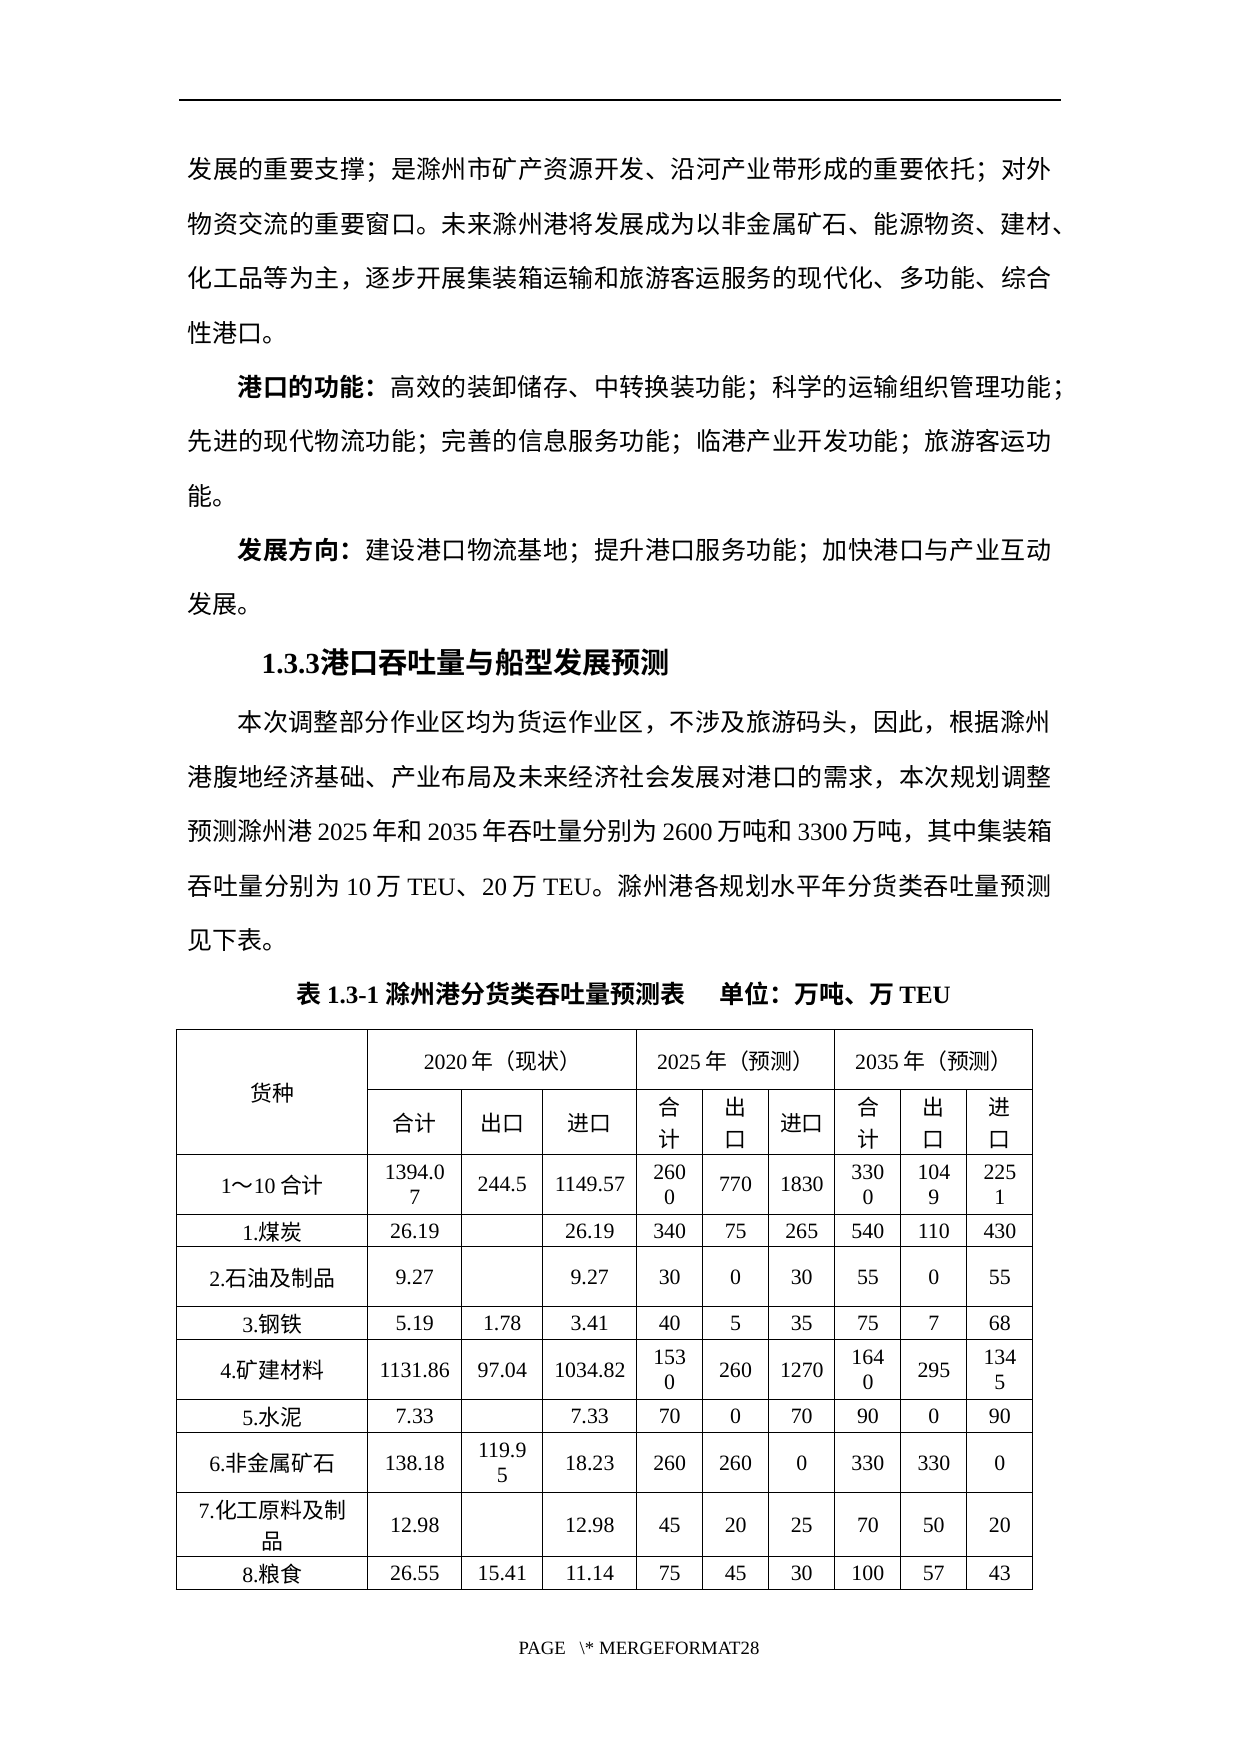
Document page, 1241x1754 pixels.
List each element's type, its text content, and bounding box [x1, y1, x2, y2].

table_cell 40 [637, 1307, 702, 1339]
table_cell 15.41 [462, 1557, 542, 1589]
table_cell 1149.57 [543, 1155, 636, 1213]
table_cell 1～10合计 [177, 1155, 367, 1213]
table_cell 7.化工原料及制品 [177, 1493, 367, 1556]
table_cell 1394.07 [368, 1155, 461, 1213]
table_cell 合计 [637, 1090, 702, 1153]
table_cell 70 [835, 1493, 900, 1556]
table_cell [462, 1400, 542, 1432]
table_cell 6.非金属矿石 [177, 1433, 367, 1492]
table_cell 20 [967, 1493, 1032, 1556]
table_cell 244.5 [462, 1155, 542, 1213]
table_header 2025年（预测） [637, 1030, 834, 1089]
table_cell 0 [967, 1433, 1032, 1492]
text 表 1.3-1 滁州港分货类吞吐量预测表 单位：万吨、万TEU [187, 975, 1053, 1011]
table_cell 1034.82 [543, 1340, 636, 1399]
table_cell 430 [967, 1215, 1032, 1246]
table_header 2020年（现状） [368, 1030, 636, 1089]
table_cell 9.27 [543, 1247, 636, 1306]
table_cell 进口 [543, 1090, 636, 1153]
table_cell 5.19 [368, 1307, 461, 1339]
table_cell 出口 [462, 1090, 542, 1153]
table_cell 1640 [835, 1340, 900, 1399]
table_header 2035年（预测） [835, 1030, 1032, 1089]
table_cell 1.煤炭 [177, 1215, 367, 1246]
text 发展方向：建设港口物流基地；提升港口服务功能；加快港口与产业互动发展。 [187, 531, 1053, 621]
table_cell 进口 [967, 1090, 1032, 1153]
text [187, 150, 1053, 349]
text 港口的功能：高效的装卸储存、中转换装功能；科学的运输组织管理功能；先进的现代物流功能；完善的信息服务功能；临港产业开发功能；旅游客运功能。 [187, 367, 1053, 512]
table_cell 1830 [769, 1155, 834, 1213]
table_cell 55 [967, 1247, 1032, 1306]
table_cell 1049 [901, 1155, 966, 1213]
table_cell 1131.86 [368, 1340, 461, 1399]
table_cell 2.石油及制品 [177, 1247, 367, 1306]
table_cell 8.粮食 [177, 1557, 367, 1589]
table_cell 75 [637, 1557, 702, 1589]
table_cell 出口 [901, 1090, 966, 1153]
table_cell 57 [901, 1557, 966, 1589]
table_cell 2600 [637, 1155, 702, 1213]
table_cell 260 [637, 1433, 702, 1492]
subtitle 港口吞吐量与船型发展预测 [261, 639, 1053, 682]
table_cell 295 [901, 1340, 966, 1399]
table_cell 12.98 [543, 1493, 636, 1556]
table_cell 138.18 [368, 1433, 461, 1492]
table_cell 43 [967, 1557, 1032, 1589]
table_cell 0 [901, 1247, 966, 1306]
table_cell 119.95 [462, 1433, 542, 1492]
table_cell 25 [769, 1493, 834, 1556]
table_cell 4.矿建材料 [177, 1340, 367, 1399]
table_cell 26.55 [368, 1557, 461, 1589]
table_cell 330 [901, 1433, 966, 1492]
table_cell 30 [769, 1247, 834, 1306]
table_cell 30 [637, 1247, 702, 1306]
table_cell 50 [901, 1493, 966, 1556]
table_cell 265 [769, 1215, 834, 1246]
table_cell 20 [703, 1493, 768, 1556]
table_cell 260 [703, 1340, 768, 1399]
table_cell 68 [967, 1307, 1032, 1339]
table_cell [462, 1215, 542, 1246]
table_cell 0 [703, 1400, 768, 1432]
table_cell 1345 [967, 1340, 1032, 1399]
table_cell 3.钢铁 [177, 1307, 367, 1339]
table_cell 2251 [967, 1155, 1032, 1213]
table_cell 55 [835, 1247, 900, 1306]
table_cell 0 [901, 1400, 966, 1432]
table_cell 90 [835, 1400, 900, 1432]
table_cell 5.水泥 [177, 1400, 367, 1432]
text 本次调整部分作业区均为货运作业区，不涉及旅游码头，因此，根据滁州港腹地经济基础、产业布局及未来经济社会发展对港口的需求，本次规划调整预测滁州港2025年和2035年吞吐量分别为2600万吨和3300万吨，其中集装箱吞吐量分别为10万TEU、20万TEU。滁州港各规划水平年分货类吞吐量预测见下表。 [187, 703, 1053, 957]
table_cell 7 [901, 1307, 966, 1339]
table_cell 合计 [835, 1090, 900, 1153]
table_cell 11.14 [543, 1557, 636, 1589]
table_cell 97.04 [462, 1340, 542, 1399]
table_cell [462, 1493, 542, 1556]
table_cell 30 [769, 1557, 834, 1589]
table_cell 70 [769, 1400, 834, 1432]
table_cell 26.19 [368, 1215, 461, 1246]
table_cell 1.78 [462, 1307, 542, 1339]
table_cell 3.41 [543, 1307, 636, 1339]
table_cell 110 [901, 1215, 966, 1246]
table_cell 18.23 [543, 1433, 636, 1492]
table_cell 90 [967, 1400, 1032, 1432]
table_cell 0 [769, 1433, 834, 1492]
table_cell 75 [835, 1307, 900, 1339]
table_cell 出口 [703, 1090, 768, 1153]
table_cell 340 [637, 1215, 702, 1246]
table_cell 45 [637, 1493, 702, 1556]
table_cell 100 [835, 1557, 900, 1589]
table_cell 0 [703, 1247, 768, 1306]
table_cell 35 [769, 1307, 834, 1339]
table_cell 45 [703, 1557, 768, 1589]
table_cell 7.33 [543, 1400, 636, 1432]
table_cell 7.33 [368, 1400, 461, 1432]
table_cell 1530 [637, 1340, 702, 1399]
table_cell 75 [703, 1215, 768, 1246]
table_header 货种 [177, 1030, 367, 1153]
table_cell 合计 [368, 1090, 461, 1153]
table_cell 进口 [769, 1090, 834, 1153]
table_cell 9.27 [368, 1247, 461, 1306]
table_cell [462, 1247, 542, 1306]
table_cell 1270 [769, 1340, 834, 1399]
table_cell 26.19 [543, 1215, 636, 1246]
table_cell 3300 [835, 1155, 900, 1213]
table_cell 5 [703, 1307, 768, 1339]
table_cell 540 [835, 1215, 900, 1246]
table_cell 70 [637, 1400, 702, 1432]
table_cell 330 [835, 1433, 900, 1492]
table_cell 260 [703, 1433, 768, 1492]
table_cell 770 [703, 1155, 768, 1213]
table_cell 12.98 [368, 1493, 461, 1556]
